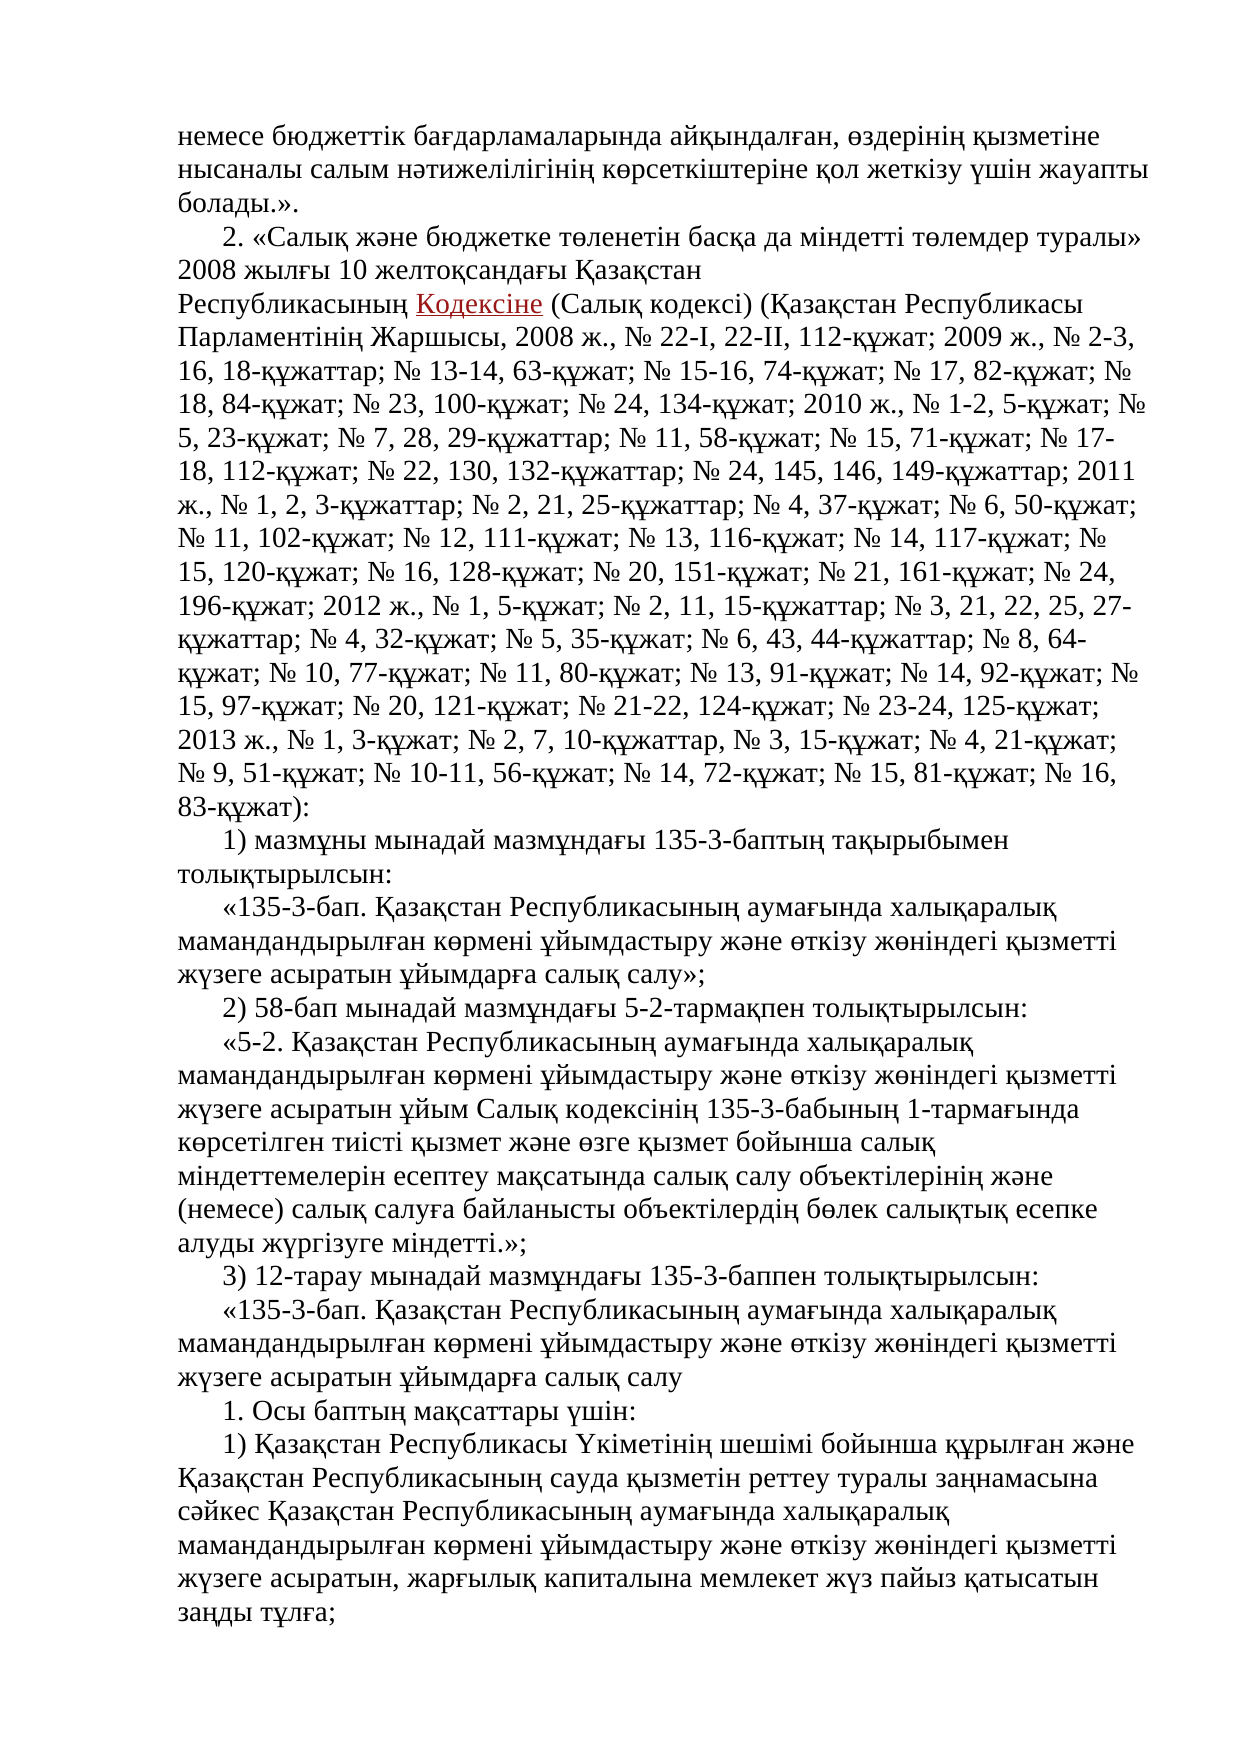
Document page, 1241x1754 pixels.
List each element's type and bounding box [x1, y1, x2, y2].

text [177, 118, 1152, 1627]
